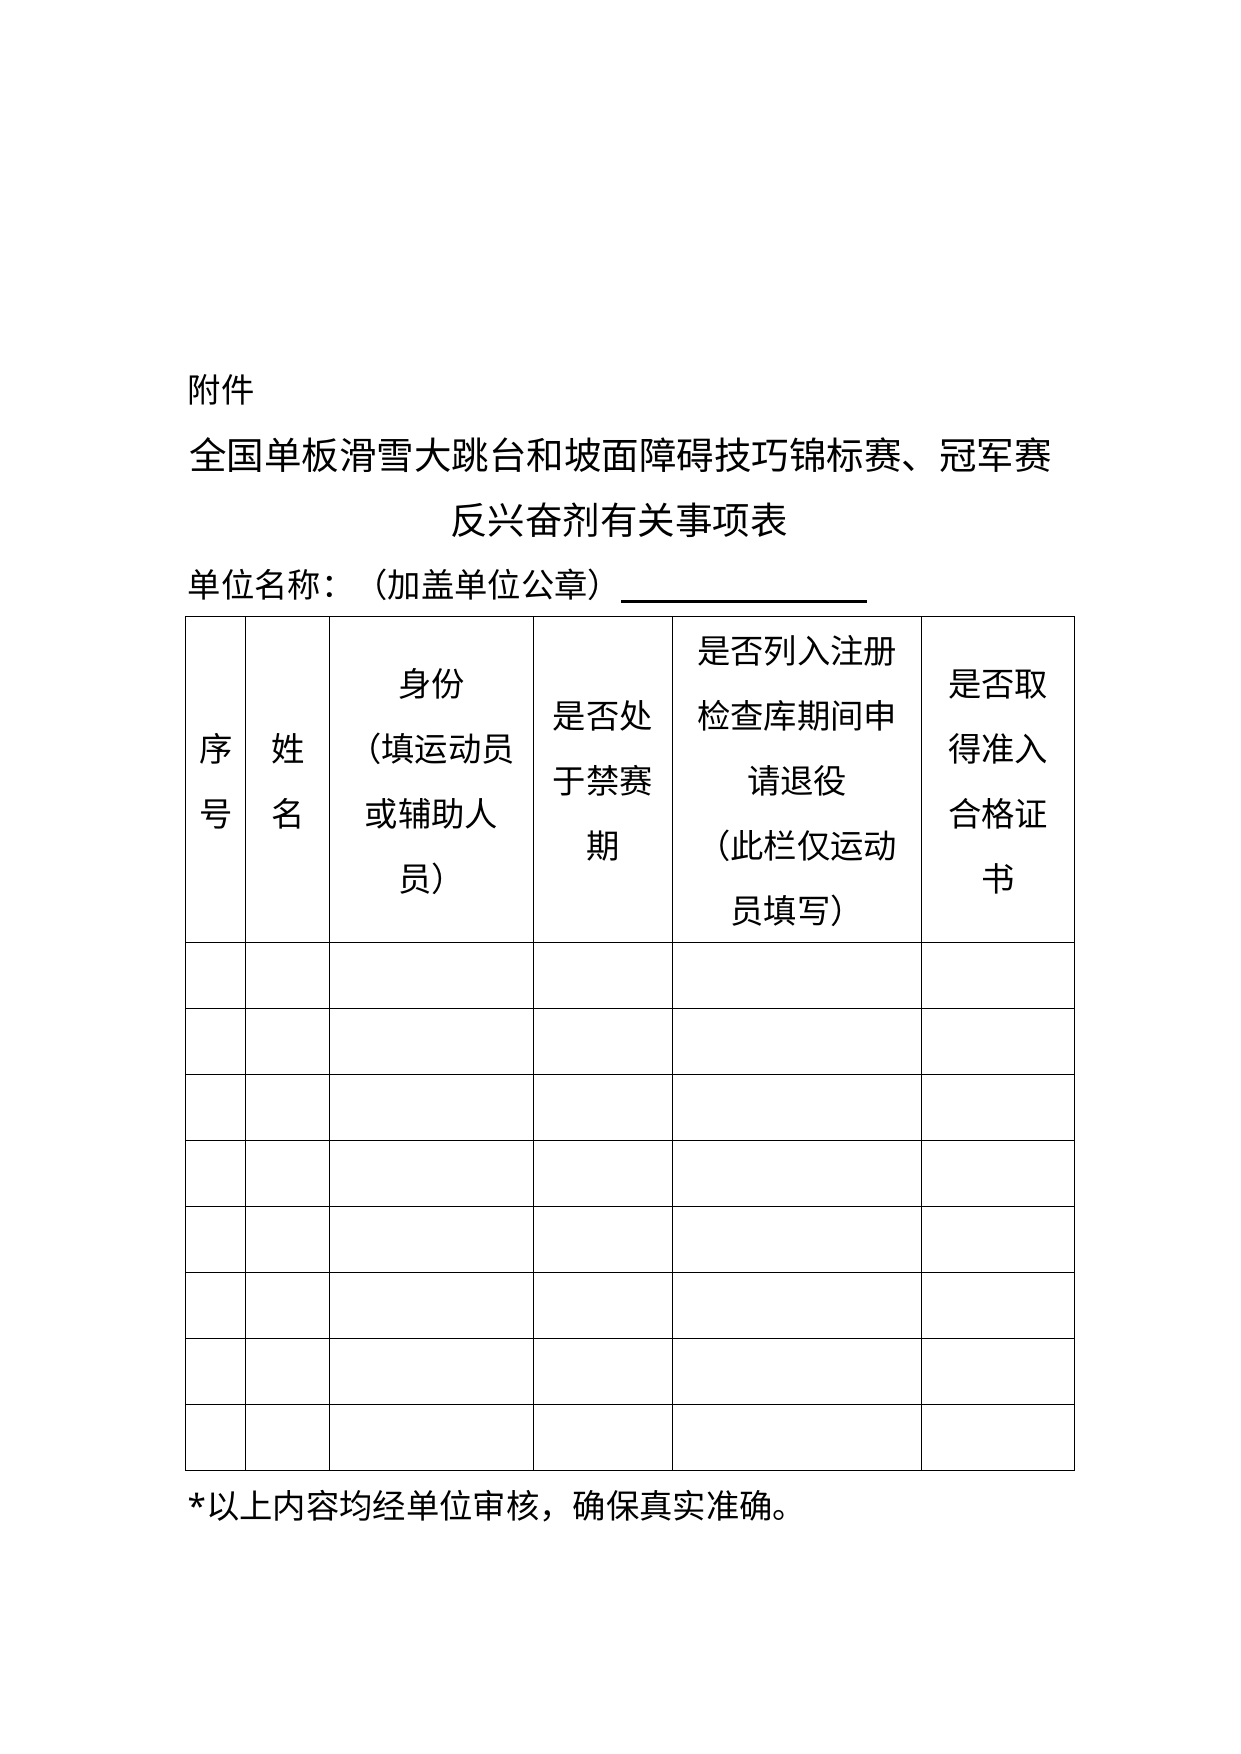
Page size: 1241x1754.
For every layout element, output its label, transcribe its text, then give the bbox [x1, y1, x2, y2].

table_cell [330, 943, 533, 1008]
table_cell [673, 943, 921, 1008]
table_header 序号 [186, 617, 245, 942]
table_cell [673, 1273, 921, 1338]
table_cell [330, 1405, 533, 1470]
table_cell [330, 1009, 533, 1074]
table_cell [534, 1075, 672, 1140]
table_cell [922, 1339, 1074, 1404]
text *以上内容均经单位审核，确保真实准确。 [187, 1471, 1053, 1536]
table_cell [534, 943, 672, 1008]
table_cell [534, 1273, 672, 1338]
table_cell [673, 1141, 921, 1206]
table_cell [330, 1207, 533, 1272]
table_cell [673, 1405, 921, 1470]
table_cell [186, 1339, 245, 1404]
text 反兴奋剂有关事项表 [187, 486, 1053, 551]
table_cell [673, 1207, 921, 1272]
table_cell [246, 1141, 329, 1206]
table_cell [922, 1207, 1074, 1272]
table_cell [330, 1273, 533, 1338]
table_cell [330, 1339, 533, 1404]
table_cell [246, 1009, 329, 1074]
table_cell [186, 1273, 245, 1338]
table_cell [186, 1141, 245, 1206]
table_cell [186, 943, 245, 1008]
table_cell [330, 1141, 533, 1206]
table_cell [246, 1075, 329, 1140]
table_cell [922, 943, 1074, 1008]
table_cell [673, 1009, 921, 1074]
table_header 是否取得准入 合格证书 [922, 617, 1074, 942]
table_cell [534, 1207, 672, 1272]
table_cell [922, 1075, 1074, 1140]
text 全国单板滑雪大跳台和坡面障碍技巧锦标赛、冠军赛 [187, 421, 1053, 486]
table_header 姓名 [246, 617, 329, 942]
text 附件 [187, 356, 1053, 421]
table_header 是否处于禁赛期 [534, 617, 672, 942]
table_cell [186, 1207, 245, 1272]
table_cell [246, 1339, 329, 1404]
table_cell [246, 1405, 329, 1470]
table_cell [330, 1075, 533, 1140]
table_cell [186, 1009, 245, 1074]
table_cell [186, 1075, 245, 1140]
table_cell [922, 1273, 1074, 1338]
table_header 是否列入注册检查库期间申请退役 （此栏仅运动员填写） [673, 617, 921, 942]
table_header 身份 （填运动员或辅助人员） [330, 617, 533, 942]
table_cell [246, 1207, 329, 1272]
table_cell [922, 1009, 1074, 1074]
table_cell [534, 1141, 672, 1206]
text 单位名称：（加盖单位公章） [187, 551, 1053, 616]
table_cell [534, 1339, 672, 1404]
table_cell [246, 943, 329, 1008]
table_cell [246, 1273, 329, 1338]
table_cell [534, 1009, 672, 1074]
table_cell [534, 1405, 672, 1470]
table_cell [922, 1141, 1074, 1206]
table_cell [673, 1339, 921, 1404]
table_cell [673, 1075, 921, 1140]
table_cell [186, 1405, 245, 1470]
table_cell [922, 1405, 1074, 1470]
